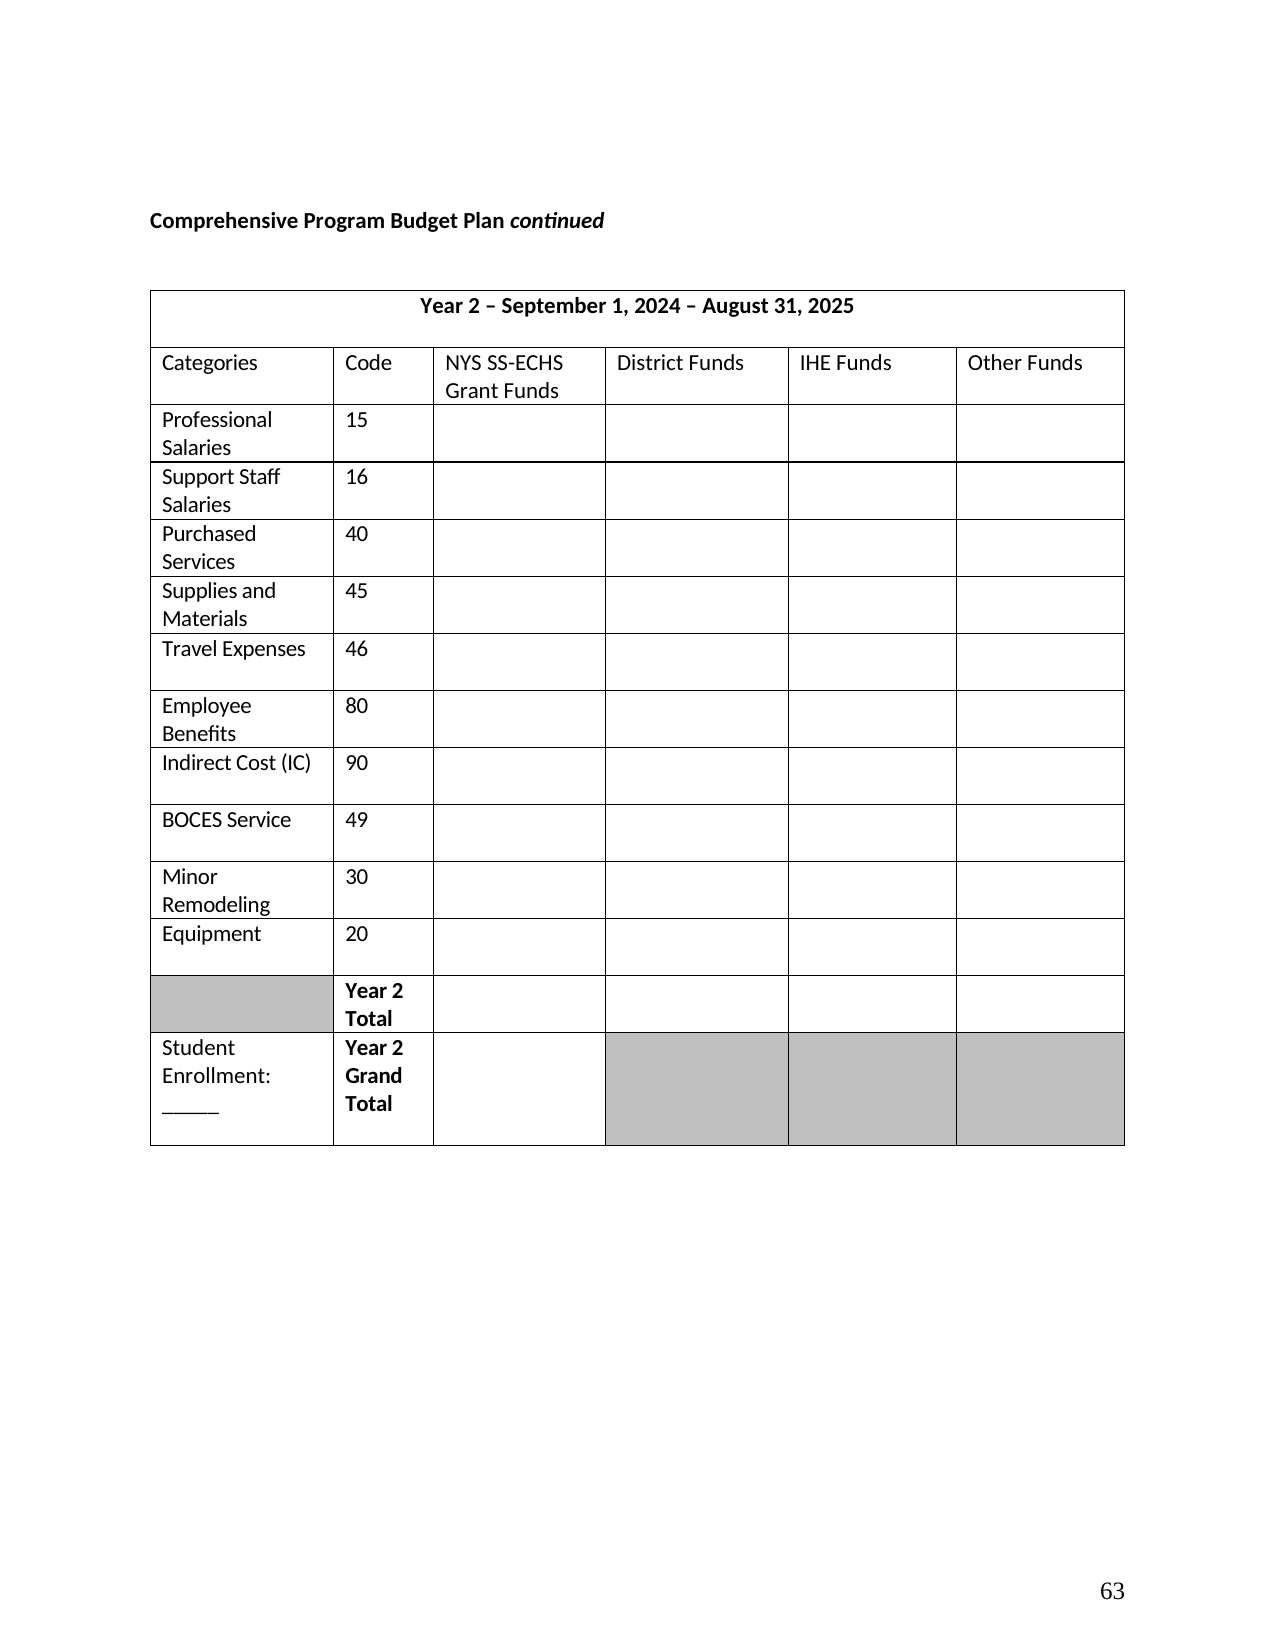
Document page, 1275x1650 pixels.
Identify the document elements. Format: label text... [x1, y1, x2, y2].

table_cell 20 [334, 919, 433, 975]
table_cell Purchased Services [151, 520, 333, 576]
table_cell [789, 919, 956, 975]
table_cell [606, 748, 788, 804]
table_cell 90 [334, 748, 433, 804]
table_cell [957, 463, 1124, 518]
table_cell Travel Expenses [151, 634, 333, 690]
table_cell [606, 577, 788, 633]
table_cell [606, 634, 788, 690]
table_cell [606, 520, 788, 576]
table_cell Equipment [151, 919, 333, 975]
table_cell [606, 463, 788, 518]
table_cell [957, 919, 1124, 975]
table_cell [434, 691, 605, 747]
table_cell [606, 1033, 788, 1145]
table_cell [606, 805, 788, 861]
table_cell [434, 1033, 605, 1145]
table_cell [957, 405, 1124, 461]
table_cell [434, 919, 605, 975]
table_cell Student Enrollment: _____ [151, 1033, 333, 1145]
table_cell Support Staff Salaries [151, 463, 333, 518]
table_cell [434, 463, 605, 518]
table_cell [606, 976, 788, 1032]
table_cell [789, 463, 956, 518]
table_cell IHE Funds [789, 348, 956, 404]
table_cell [434, 748, 605, 804]
table_cell [789, 748, 956, 804]
table_cell [789, 1033, 956, 1145]
table_cell [434, 862, 605, 918]
table_cell [957, 805, 1124, 861]
table_cell [957, 862, 1124, 918]
table_cell [606, 919, 788, 975]
table_cell [789, 976, 956, 1032]
table_cell Categories [151, 348, 333, 404]
table_cell [957, 691, 1124, 747]
table_cell District Funds [606, 348, 788, 404]
table_cell [789, 862, 956, 918]
table_cell [434, 520, 605, 576]
table_cell Code [334, 348, 433, 404]
table_cell Indirect Cost (IC) [151, 748, 333, 804]
table_cell 45 [334, 577, 433, 633]
table_cell [957, 1033, 1124, 1145]
table_cell [151, 976, 333, 1032]
table_cell [434, 577, 605, 633]
table_cell [957, 520, 1124, 576]
table_cell 80 [334, 691, 433, 747]
table_cell Year 2 Grand Total [334, 1033, 433, 1145]
table_cell Year 2 Total [334, 976, 433, 1032]
text Comprehensive Program Budget Plan continued [150, 206, 1125, 234]
table_cell [789, 405, 956, 461]
table_cell BOCES Service [151, 805, 333, 861]
table_cell [789, 691, 956, 747]
table_cell Other Funds [957, 348, 1124, 404]
table_cell Professional Salaries [151, 405, 333, 461]
table_cell Minor Remodeling [151, 862, 333, 918]
table_cell [434, 805, 605, 861]
table_cell [957, 748, 1124, 804]
table_cell 46 [334, 634, 433, 690]
table_cell [957, 634, 1124, 690]
table_cell [789, 577, 956, 633]
table_cell Supplies and Materials [151, 577, 333, 633]
table_cell 40 [334, 520, 433, 576]
table_cell [606, 405, 788, 461]
table_cell 30 [334, 862, 433, 918]
table_cell [957, 976, 1124, 1032]
table_cell 15 [334, 405, 433, 461]
table_cell [434, 405, 605, 461]
table_cell NYS SS-ECHS Grant Funds [434, 348, 605, 404]
table_cell [434, 634, 605, 690]
table_cell [957, 577, 1124, 633]
table_header Year 2 – September 1, 2024 – August 31, 2025 [151, 291, 1124, 347]
table_cell [606, 691, 788, 747]
table_cell [434, 976, 605, 1032]
table_cell 49 [334, 805, 433, 861]
table_cell 16 [334, 463, 433, 518]
table_cell [606, 862, 788, 918]
table_cell Employee Benefits [151, 691, 333, 747]
table_cell [789, 520, 956, 576]
table_cell [789, 805, 956, 861]
table_cell [789, 634, 956, 690]
